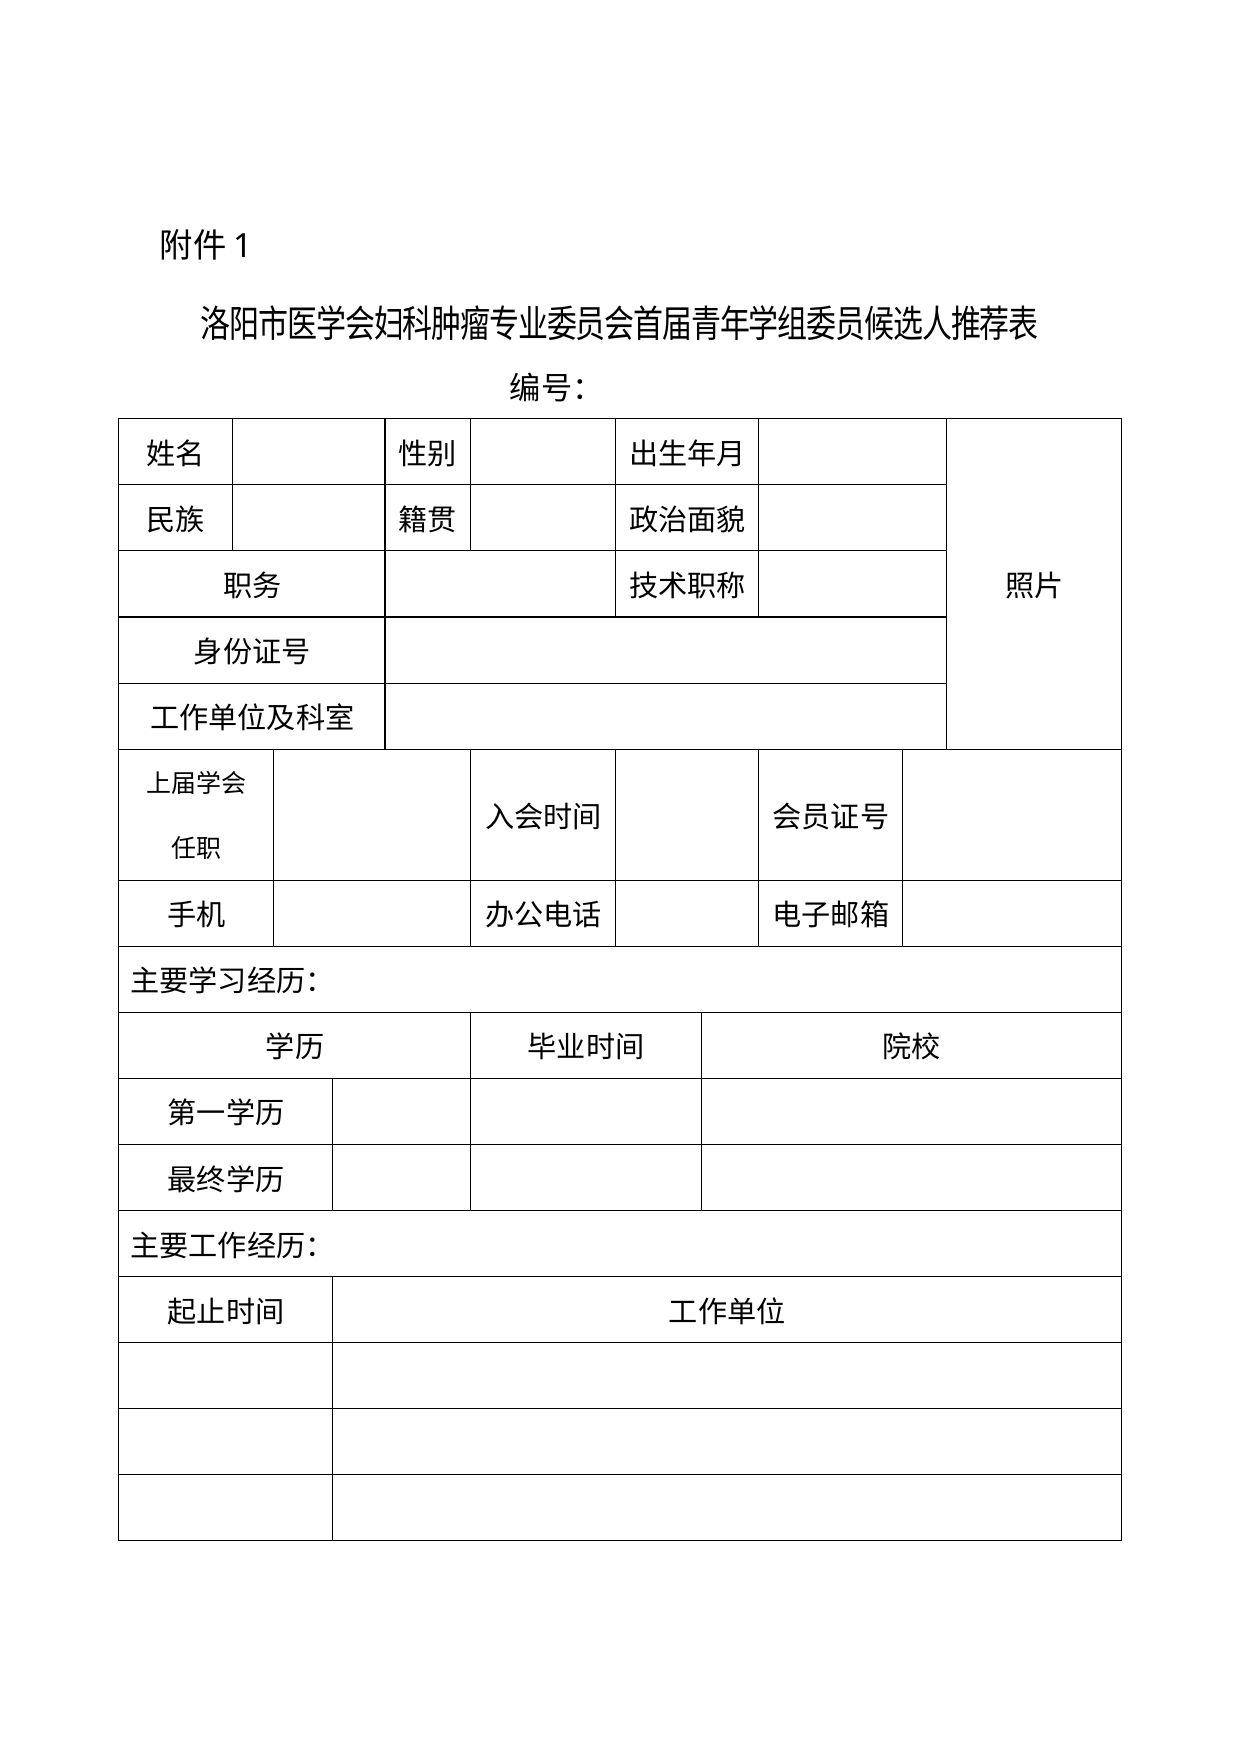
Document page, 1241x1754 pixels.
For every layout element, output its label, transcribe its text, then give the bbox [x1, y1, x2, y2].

table_cell 籍贯 [386, 485, 470, 550]
table_cell [702, 1145, 1121, 1210]
table_cell [333, 1409, 1121, 1474]
table_cell 民族 [119, 485, 232, 550]
table_cell 职务 [119, 551, 384, 616]
table_cell [616, 881, 758, 946]
table_cell [233, 485, 384, 550]
table_cell 办公电话 [471, 881, 615, 946]
table_cell [119, 1475, 332, 1540]
text 编号： [159, 353, 1081, 418]
table_cell [386, 684, 946, 748]
table_cell [471, 485, 615, 550]
table_cell [333, 1079, 470, 1144]
table_header 性别 [386, 419, 470, 484]
table_cell [471, 1145, 701, 1210]
table_cell 电子邮箱 [759, 881, 902, 946]
table_cell [759, 485, 946, 550]
table_cell 主要工作经历： [119, 1211, 1121, 1276]
table_cell [386, 618, 946, 682]
table_header 照片 [947, 419, 1121, 748]
table_cell [119, 1343, 332, 1408]
table_header 出生年月 [616, 419, 758, 484]
table_cell [386, 551, 615, 616]
table_cell [274, 881, 470, 946]
table_cell [903, 881, 1121, 946]
table_cell [333, 1343, 1121, 1408]
table_cell 工作单位及科室 [119, 684, 384, 748]
table_cell [119, 1409, 332, 1474]
table_cell 学历 [119, 1013, 470, 1078]
table_cell [333, 1145, 470, 1210]
table_cell 会员证号 [759, 750, 902, 879]
table_cell [759, 551, 946, 616]
table_cell [903, 750, 1121, 879]
table_cell 第一学历 [119, 1079, 332, 1144]
table_cell 手机 [119, 881, 273, 946]
table_header [233, 419, 384, 484]
text 洛阳市医学会妇科肿瘤专业委员会首届青年学组委员候选人推荐表 [159, 288, 1081, 353]
table_cell [333, 1475, 1121, 1540]
table_header [471, 419, 615, 484]
table_header 姓名 [119, 419, 232, 484]
table_cell 主要学习经历： [119, 947, 1121, 1012]
table_cell [616, 750, 758, 879]
table_cell [274, 750, 470, 879]
table_cell 上届学会 任职 [119, 750, 273, 879]
table_cell 起止时间 [119, 1277, 332, 1342]
table_cell 政治面貌 [616, 485, 758, 550]
table_cell 技术职称 [616, 551, 758, 616]
table_header [759, 419, 946, 484]
table_cell [702, 1079, 1121, 1144]
table_cell [471, 1079, 701, 1144]
table_cell 毕业时间 [471, 1013, 701, 1078]
table_cell 入会时间 [471, 750, 615, 879]
table_cell 院校 [702, 1013, 1121, 1078]
table_cell 最终学历 [119, 1145, 332, 1210]
text 附件1 [159, 211, 1081, 276]
table_cell 工作单位 [333, 1277, 1121, 1342]
table_cell 身份证号 [119, 618, 384, 682]
